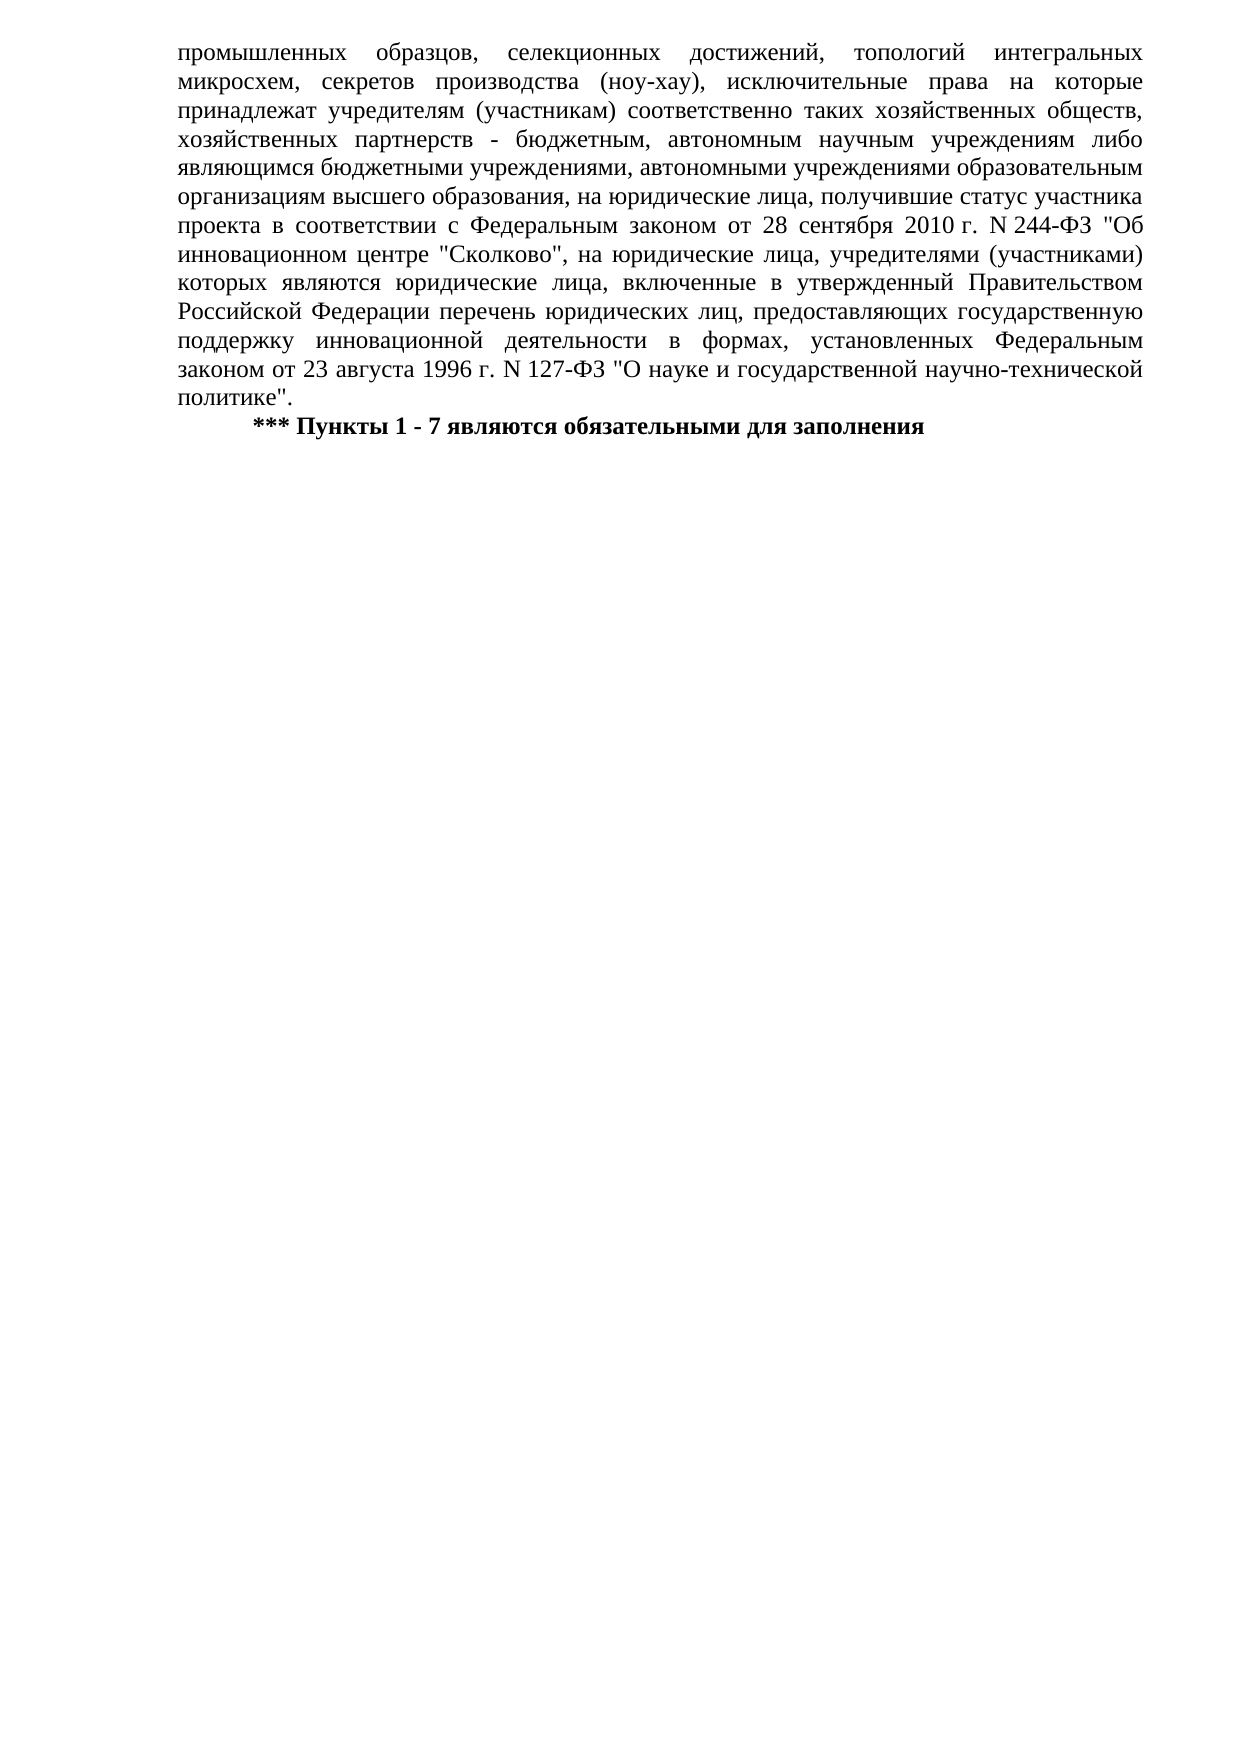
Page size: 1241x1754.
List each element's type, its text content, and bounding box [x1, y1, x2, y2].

text *** Пункты 1 - 7 являются обязательными для заполнения [177, 411, 1144, 440]
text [177, 37, 1144, 411]
